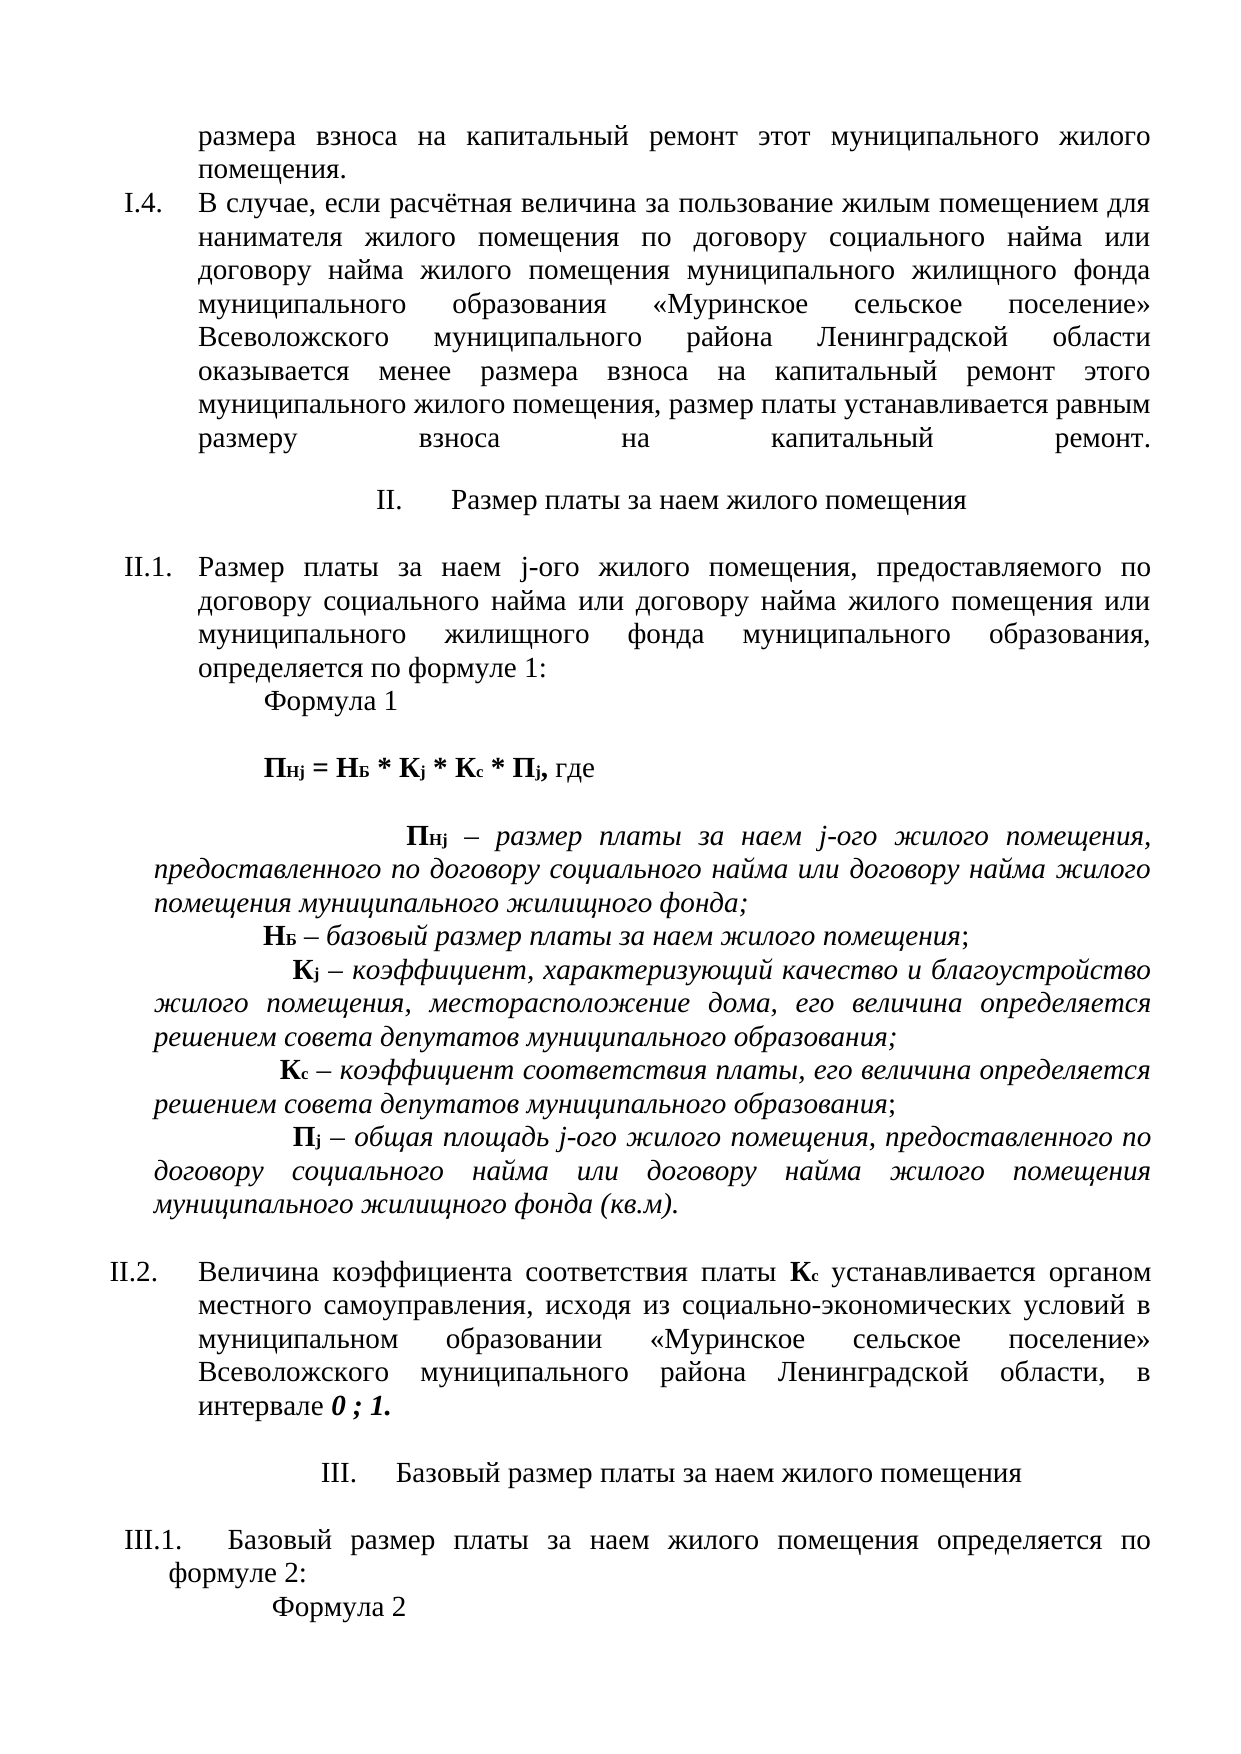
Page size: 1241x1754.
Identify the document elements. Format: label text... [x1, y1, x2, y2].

list В случае, если расчётная величина за пользование жилым помещением для нанимателя жилого помещения по договору социального найма или договору найма жилого помещения муниципального жилищного фонда муниципального образования «Муринское сельское поселение» Всеволожского муниципального района Ленинградской области оказывается менее размера взноса на капитальный ремонт этого муниципального жилого помещения, размер платы устанавливается равным размеру взноса на капитальный ремонт. [124, 185, 1152, 482]
text ПHj – размер платы за наем j-ого жилого помещения, предоставленного по договору социального найма или договору найма жилого помещения муниципального жилищного фонда; [153, 818, 1152, 918]
list Базовый размер платы за наем жилого помещения определяется по формуле 2: [124, 1522, 1152, 1589]
list Величина коэффициента соответствия платы Кс устанавливается органом местного самоуправления, исходя из социально-экономических условий в муниципальном образовании «Муринское сельское поселение» Всеволожского муниципального района Ленинградской области, в интервале 0 ; 1. [109, 1254, 1152, 1421]
text Пj – общая площадь j-ого жилого помещения, предоставленного по договору социального найма или договору найма жилого помещения муниципального жилищного фонда (кв.м). [153, 1119, 1152, 1220]
list Размер платы за наем j-ого жилого помещения, предоставляемого по договору социального найма или договору найма жилого помещения или муниципального жилищного фонда муниципального образования, определяется по формуле 1: [124, 549, 1152, 683]
text НБ – базовый размер платы за наем жилого помещения; [153, 918, 1152, 952]
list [124, 118, 1152, 185]
text Кj – коэффициент, характеризующий качество и благоустройство жилого помещения, месторасположение дома, его величина определяется решением совета депутатов муниципального образования; [153, 952, 1152, 1052]
list Формула 2 [272, 1589, 1152, 1623]
text Кс – коэффициент соответствия платы, его величина определяется решением совета депутатов муниципального образования; [153, 1052, 1152, 1119]
list Базовый размер платы за наем жилого помещения [191, 1455, 1152, 1488]
list Формула 1 [198, 683, 1152, 717]
list Размер платы за наем жилого помещения [191, 482, 1152, 516]
list ПHj = НБ * Кj * Кc * Пj, где [198, 751, 1152, 784]
